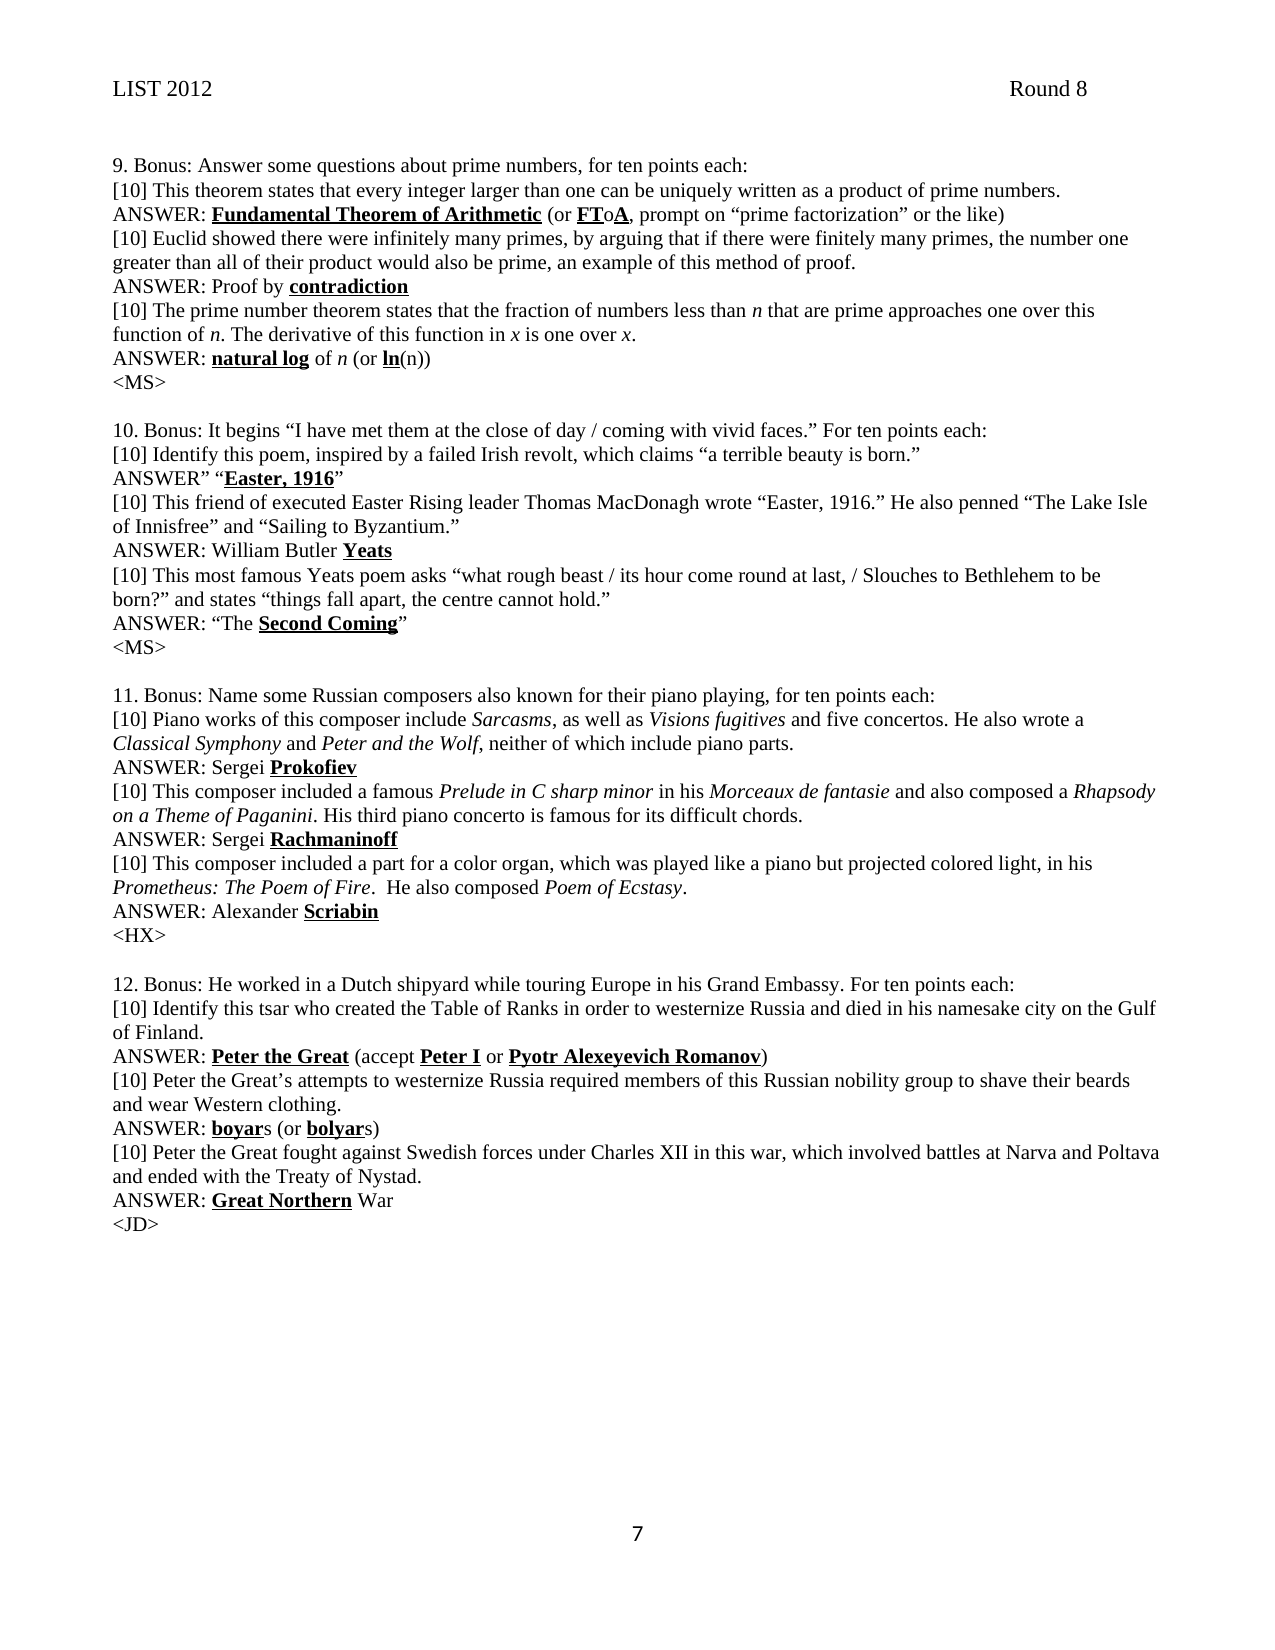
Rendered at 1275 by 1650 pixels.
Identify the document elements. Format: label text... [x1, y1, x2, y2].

text 9. Bonus: Answer some questions about prime numbers, for ten points each: [10] This theorem states that every integer larger than one can be uniquely written as a product of prime numbers. ANSWER: Fundamental Theorem of Arithmetic (or FToA, prompt on “prime factorization” or the like) [10] Euclid showed there were infinitely many primes, by arguing that if there were finitely many primes, the number one greater than all of their product would also be prime, an example of this method of proof. ANSWER: Proof by contradiction [10] The prime number theorem states that the fraction of numbers less than n that are prime approaches one over this function of n. The derivative of this function in x is one over x. ANSWER: natural log of n (or ln(n)) <MS> 10. Bonus: It begins “I have met them at the close of day / coming with vivid faces.” For ten points each: [10] Identify this poem, inspired by a failed Irish revolt, which claims “a terrible beauty is born.” ANSWER” “Easter, 1916” [10] This friend of executed Easter Rising leader Thomas MacDonagh wrote “Easter, 1916.” He also penned “The Lake Isle of Innisfree” and “Sailing to Byzantium.” ANSWER: William Butler Yeats [10] This most famous Yeats poem asks “what rough beast / its hour come round at last, / Slouches to Bethlehem to be born?” and states “things fall apart, the centre cannot hold.” ANSWER: “The Second Coming” <MS> 11. Bonus: Name some Russian composers also known for their piano playing, for ten points each: [10] Piano works of this composer include Sarcasms, as well as Visions fugitives and five concertos. He also wrote a Classical Symphony and Peter and the Wolf, neither of which include piano parts. ANSWER: Sergei Prokofiev [10] This composer included a famous Prelude in C sharp minor in his Morceaux de fantasie and also composed a Rhapsody on a Theme of Paganini. His third piano concerto is famous for its difficult chords. ANSWER: Sergei Rachmaninoff [10] This composer included a part for a color organ, which was played like a piano but projected colored light, in his Prometheus: The Poem of Fire. He also composed Poem of Ecstasy. ANSWER: Alexander Scriabin <HX> 12. Bonus: He worked in a Dutch shipyard while touring Europe in his Grand Embassy. For ten points each: [10] Identify this tsar who created the Table of Ranks in order to westernize Russia and died in his namesake city on the Gulf of Finland. ANSWER: Peter the Great (accept Peter I or Pyotr Alexeyevich Romanov) [10] Peter the Great’s attempts to westernize Russia required members of this Russian nobility group to shave their beards and wear Western clothing. ANSWER: boyars (or bolyars) [10] Peter the Great fought against Swedish forces under Charles XII in this war, which involved battles at Narva and Poltava and ended with the Treaty of Nystad. ANSWER: Great Northern War <JD> [112, 129, 1162, 1264]
